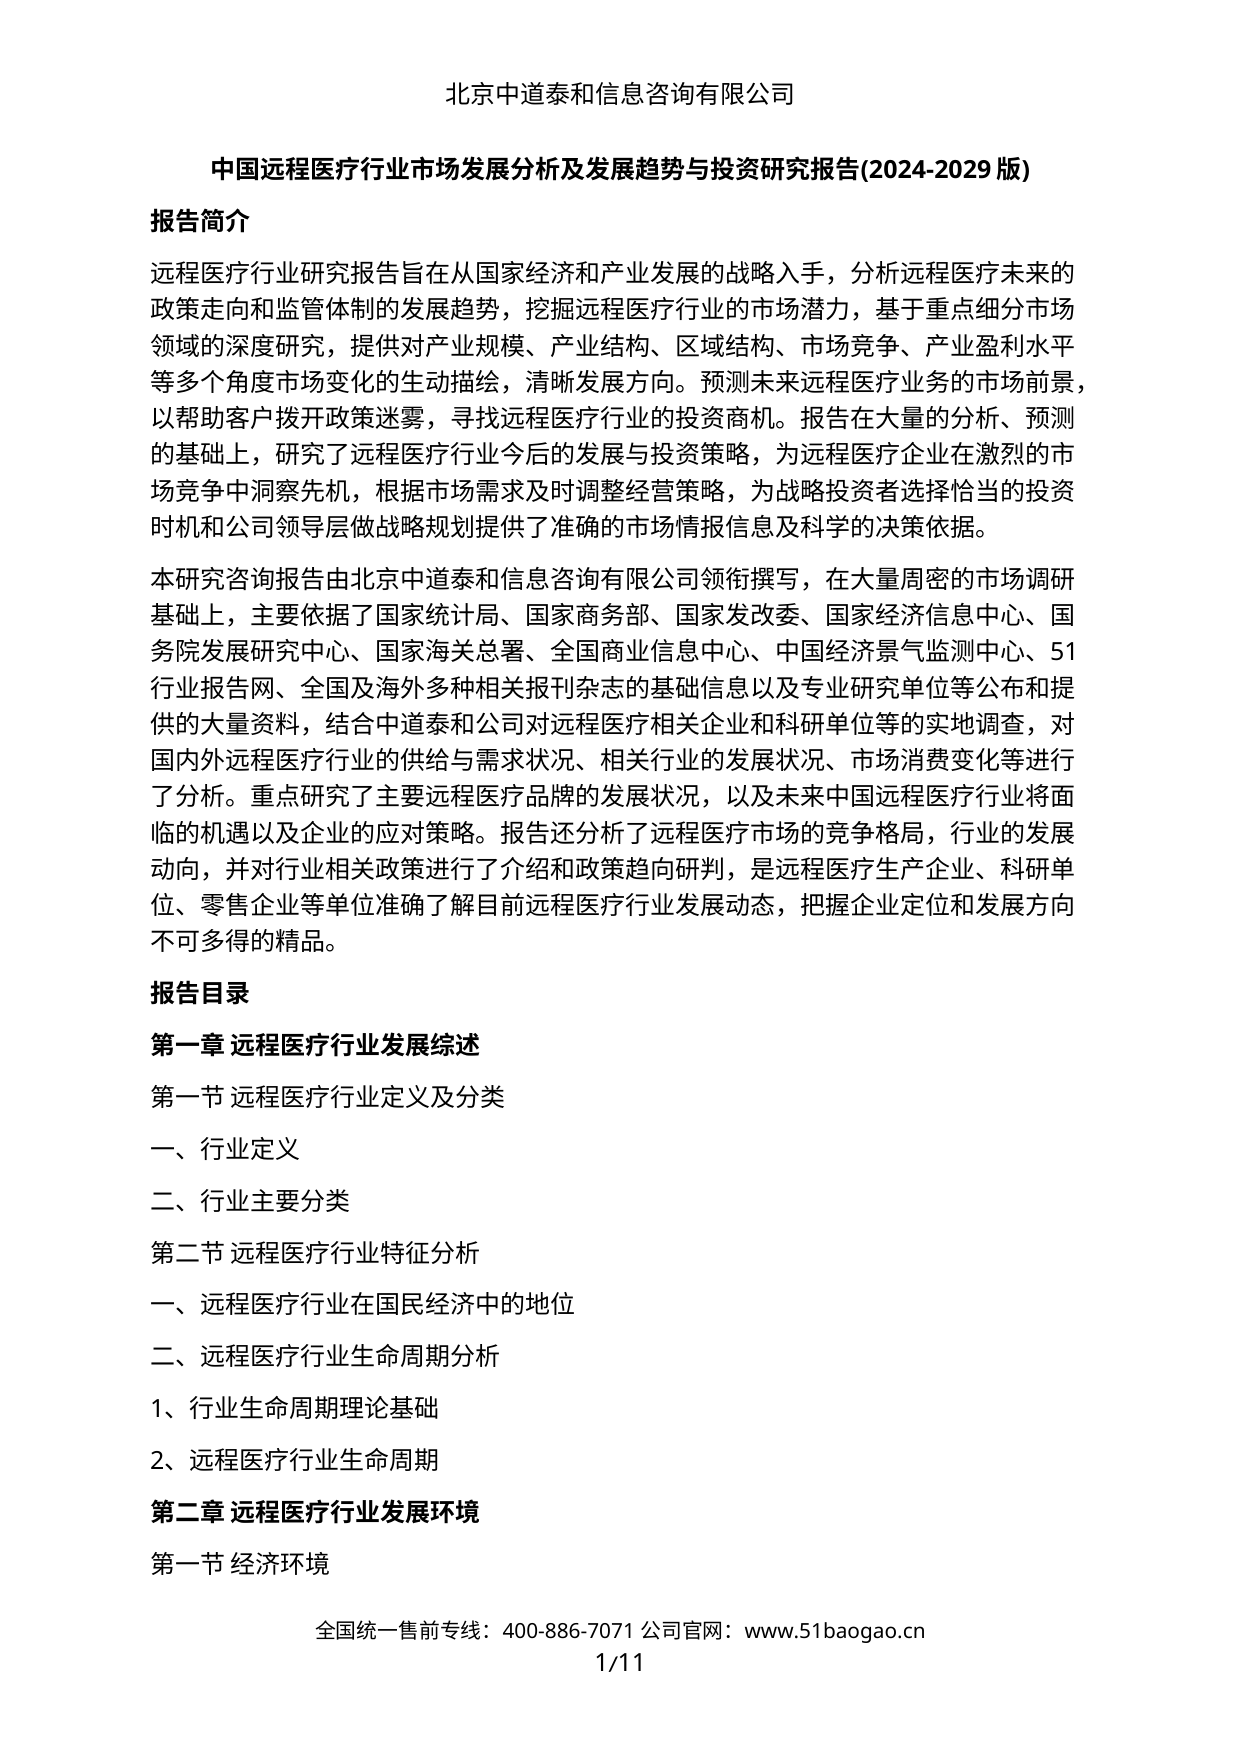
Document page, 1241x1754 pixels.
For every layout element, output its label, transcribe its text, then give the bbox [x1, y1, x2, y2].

text 本研究咨询报告由北京中道泰和信息咨询有限公司领衔撰写，在大量周密的市场调研基础上，主要依据了国家统计局、国家商务部、国家发改委、国家经济信息中心、国务院发展研究中心、国家海关总署、全国商业信息中心、中国经济景气监测中心、51行业报告网、全国及海外多种相关报刊杂志的基础信息以及专业研究单位等公布和提供的大量资料，结合中道泰和公司对远程医疗相关企业和科研单位等的实地调查，对国内外远程医疗行业的供给与需求状况、相关行业的发展状况、市场消费变化等进行了分析。重点研究了主要远程医疗品牌的发展状况，以及未来中国远程医疗行业将面临的机遇以及企业的应对策略。报告还分析了远程医疗市场的竞争格局，行业的发展动向，并对行业相关政策进行了介绍和政策趋向研判，是远程医疗生产企业、科研单位、零售企业等单位准确了解目前远程医疗行业发展动态，把握企业定位和发展方向不可多得的精品。 [150, 559, 1090, 958]
text 报告简介 [150, 202, 1090, 238]
text 1、行业生命周期理论基础 [150, 1389, 1090, 1425]
text 一、远程医疗行业在国民经济中的地位 [150, 1285, 1090, 1321]
text 2、远程医疗行业生命周期 [150, 1441, 1090, 1477]
text 第二节 远程医疗行业特征分析 [150, 1233, 1090, 1269]
text 第一节 远程医疗行业定义及分类 [150, 1077, 1090, 1114]
text 远程医疗行业研究报告旨在从国家经济和产业发展的战略入手，分析远程医疗未来的政策走向和监管体制的发展趋势，挖掘远程医疗行业的市场潜力，基于重点细分市场领域的深度研究，提供对产业规模、产业结构、区域结构、市场竞争、产业盈利水平等多个角度市场变化的生动描绘，清晰发展方向。预测未来远程医疗业务的市场前景，以帮助客户拨开政策迷雾，寻找远程医疗行业的投资商机。报告在大量的分析、预测的基础上，研究了远程医疗行业今后的发展与投资策略，为远程医疗企业在激烈的市场竞争中洞察先机，根据市场需求及时调整经营策略，为战略投资者选择恰当的投资时机和公司领导层做战略规划提供了准确的市场情报信息及科学的决策依据。 [150, 254, 1090, 544]
text 二、远程医疗行业生命周期分析 [150, 1337, 1090, 1373]
text 第一节 经济环境 [150, 1544, 1090, 1581]
text 第二章 远程医疗行业发展环境 [150, 1492, 1090, 1529]
text 二、行业主要分类 [150, 1181, 1090, 1217]
text 一、行业定义 [150, 1129, 1090, 1166]
text 第一章 远程医疗行业发展综述 [150, 1026, 1090, 1062]
text 报告目录 [150, 974, 1090, 1010]
text 中国远程医疗行业市场发展分析及发展趋势与投资研究报告(2024-2029版) [150, 150, 1090, 186]
